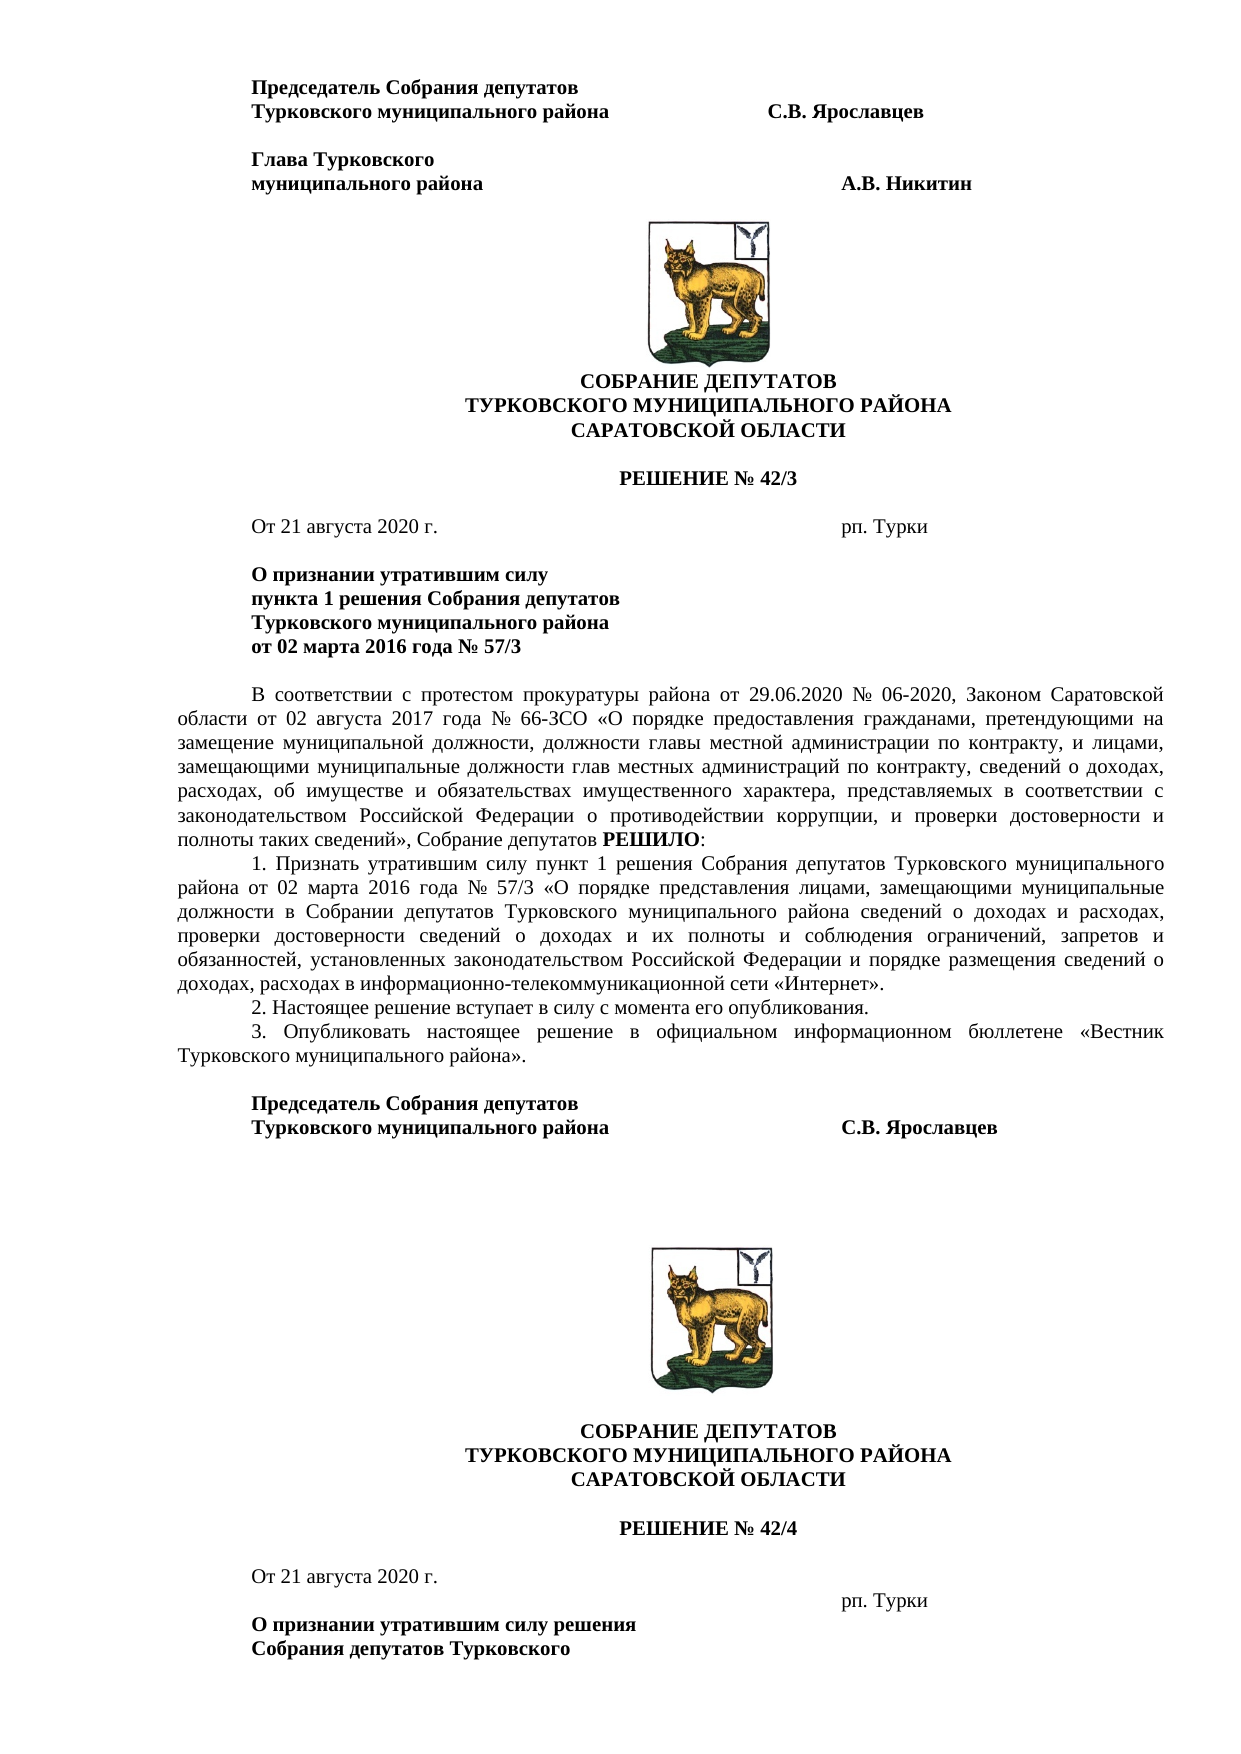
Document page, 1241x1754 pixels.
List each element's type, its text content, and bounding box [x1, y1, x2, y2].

text От 21 августа 2020 г. рп. Турки [177, 514, 1165, 538]
text 2. Настоящее решение вступает в силу с момента его опубликования. [177, 995, 1165, 1019]
text 1. Признать утратившим силу пункт 1 решения Собрания депутатов Турковского муниципального района от 02 марта 2016 года № 57/3 «О порядке представления лицами, замещающими муниципальные должности в Собрании депутатов Турковского муниципального района сведений о доходах и расходах, проверки достоверности сведений о доходах и их полноты и соблюдения ограничений, запретов и обязанностей, установленных законодательством Российской Федерации и порядке размещения сведений о доходах, расходах в информационно-телекоммуникационной сети «Интернет». [177, 851, 1165, 995]
text муниципального района А.В. Никитин [177, 171, 1165, 195]
text Турковского муниципального района С.В. Ярославцев [177, 1115, 1165, 1139]
text рп. Турки [767, 1588, 1165, 1612]
text В соответствии с протестом прокуратуры района от 29.06.2020 № 06-2020, Законом Саратовской области от 02 августа 2017 года № 66-ЗСО «О порядке предоставления гражданами, претендующими на замещение муниципальной должности, должности главы местной администрации по контракту, и лицами, замещающими муниципальные должности глав местных администраций по контракту, сведений о доходах, расходах, об имуществе и обязательствах имущественного характера, представляемых в соответствии с законодательством Российской Федерации о противодействии коррупции, и проверки достоверности и полноты таких сведений», Собрание депутатов РЕШИЛО: [177, 682, 1165, 851]
text Турковского муниципального района С.В. Ярославцев [177, 99, 1165, 123]
text Турковского муниципального района [177, 610, 1165, 634]
text От 21 августа 2020 г. [177, 1563, 1165, 1588]
text Председатель Собрания депутатов [177, 1091, 1165, 1115]
text О признании утратившим силу [177, 562, 1165, 586]
text 3. Опубликовать настоящее решение в официальном информационном бюллетене «Вестник Турковского муниципального района». [177, 1019, 1165, 1067]
text Турковского муниципальногО РАЙОНА [177, 393, 1165, 417]
text САРАТОВСКОЙ ОБЛАСТИ [177, 1467, 1165, 1491]
picture [645, 219, 771, 370]
picture [648, 1245, 774, 1396]
text Собрания депутатов Турковского [177, 1636, 1165, 1660]
text РЕШЕНИЕ № 42/4 [177, 1515, 1165, 1539]
text О признании утратившим силу решения [177, 1612, 1165, 1636]
text Турковского муниципальногО РАЙОНА [177, 1443, 1165, 1467]
text Глава Турковского [177, 147, 1165, 171]
text Председатель Собрания депутатов [177, 75, 1165, 99]
text РЕШЕНИЕ № 42/3 [177, 466, 1165, 490]
text пункта 1 решения Собрания депутатов [177, 586, 1165, 610]
text САРАТОВСКОЙ ОБЛАСТИ [177, 417, 1165, 442]
text СОБРАНИЕ ДЕПУТАТОВ [177, 369, 1165, 393]
text от 02 марта 2016 года № 57/3 [177, 634, 1165, 658]
text СОБРАНИЕ ДЕПУТАТОВ [177, 1419, 1165, 1443]
